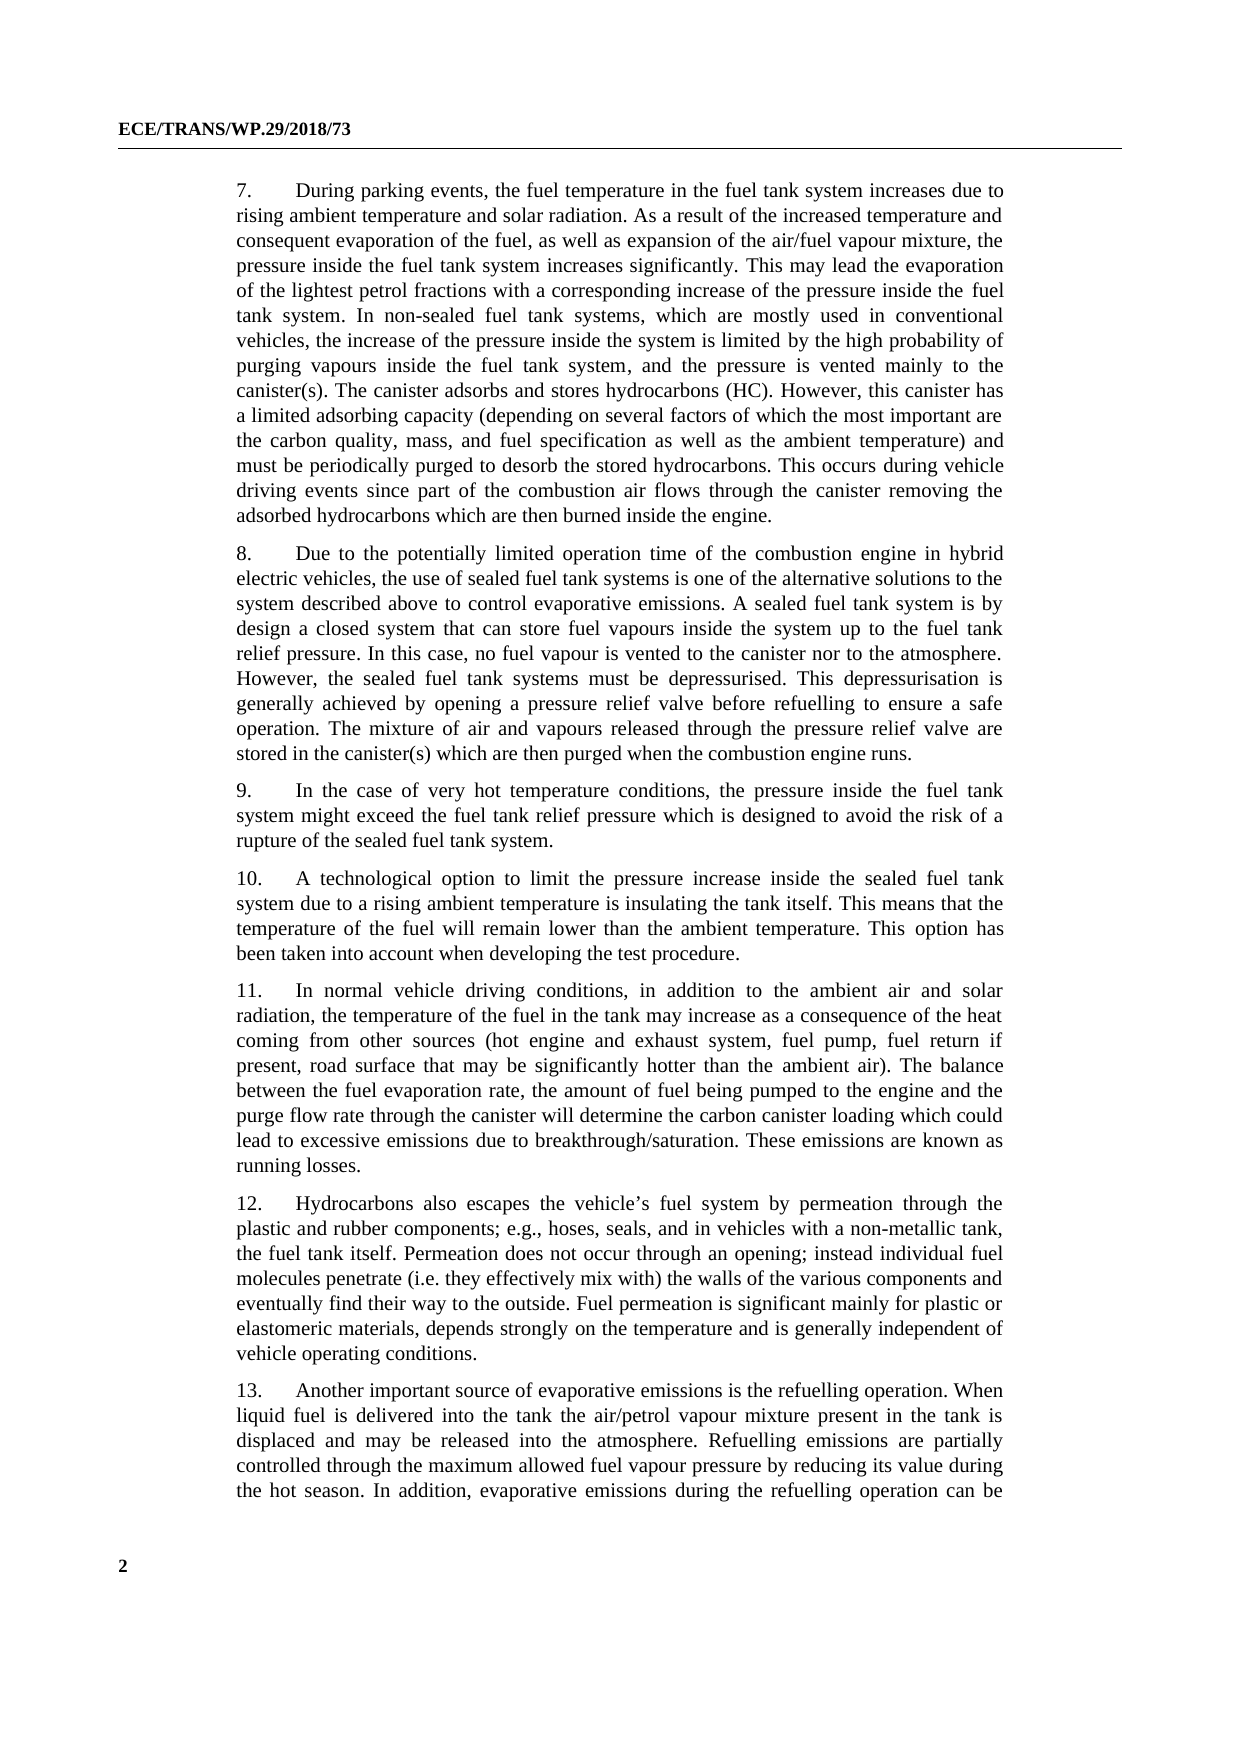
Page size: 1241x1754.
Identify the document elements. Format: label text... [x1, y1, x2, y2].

text 8. Due to the potentially limited operation time of the combustion engine in hybrid electric vehicles, the use of sealed fuel tank systems is one of the alternative solutions to the system described above to control evaporative emissions. A sealed fuel tank system is by design a closed system that can store fuel vapours inside the system up to the fuel tank relief pressure. In this case, no fuel vapour is vented to the canister nor to the atmosphere. However, the sealed fuel tank systems must be depressurised. This depressurisation is generally achieved by opening a pressure relief valve before refuelling to ensure a safe operation. The mixture of air and vapours released through the pressure relief valve are stored in the canister(s) which are then purged when the combustion engine runs. [236, 540, 1004, 765]
text 12. Hydrocarbons also escapes the vehicle’s fuel system by permeation through the plastic and rubber components; e.g., hoses, seals, and in vehicles with a non-metallic tank, the fuel tank itself. Permeation does not occur through an opening; instead individual fuel molecules penetrate (i.e. they effectively mix with) the walls of the various components and eventually find their way to the outside. Fuel permeation is significant mainly for plastic or elastomeric materials, depends strongly on the temperature and is generally independent of vehicle operating conditions. [236, 1190, 1004, 1365]
text 7. During parking events, the fuel temperature in the fuel tank system increases due to rising ambient temperature and solar radiation. As a result of the increased temperature and consequent evaporation of the fuel, as well as expansion of the air/fuel vapour mixture, the pressure inside the fuel tank system increases significantly. This may lead the evaporation of the lightest petrol fractions with a corresponding increase of the pressure inside the fuel tank system. In non-sealed fuel tank systems, which are mostly used in conventional vehicles, the increase of the pressure inside the system is limited by the high probability of purging vapours inside the fuel tank system, and the pressure is vented mainly to the canister(s). The canister adsorbs and stores hydrocarbons (HC). However, this canister has a limited adsorbing capacity (depending on several factors of which the most important are the carbon quality, mass, and fuel specification as well as the ambient temperature) and must be periodically purged to desorb the stored hydrocarbons. This occurs during vehicle driving events since part of the combustion air flows through the canister removing the adsorbed hydrocarbons which are then burned inside the engine. [236, 177, 1004, 527]
text 9. In the case of very hot temperature conditions, the pressure inside the fuel tank system might exceed the fuel tank relief pressure which is designed to avoid the risk of a rupture of the sealed fuel tank system. [236, 777, 1004, 852]
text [236, 1377, 1004, 1502]
text 11. In normal vehicle driving conditions, in addition to the ambient air and solar radiation, the temperature of the fuel in the tank may increase as a consequence of the heat coming from other sources (hot engine and exhaust system, fuel pump, fuel return if present, road surface that may be significantly hotter than the ambient air). The balance between the fuel evaporation rate, the amount of fuel being pumped to the engine and the purge flow rate through the canister will determine the carbon canister loading which could lead to excessive emissions due to breakthrough/saturation. These emissions are known as running losses. [236, 977, 1004, 1177]
text 10. A technological option to limit the pressure increase inside the sealed fuel tank system due to a rising ambient temperature is insulating the tank itself. This means that the temperature of the fuel will remain lower than the ambient temperature. This option has been taken into account when developing the test procedure. [236, 865, 1004, 965]
